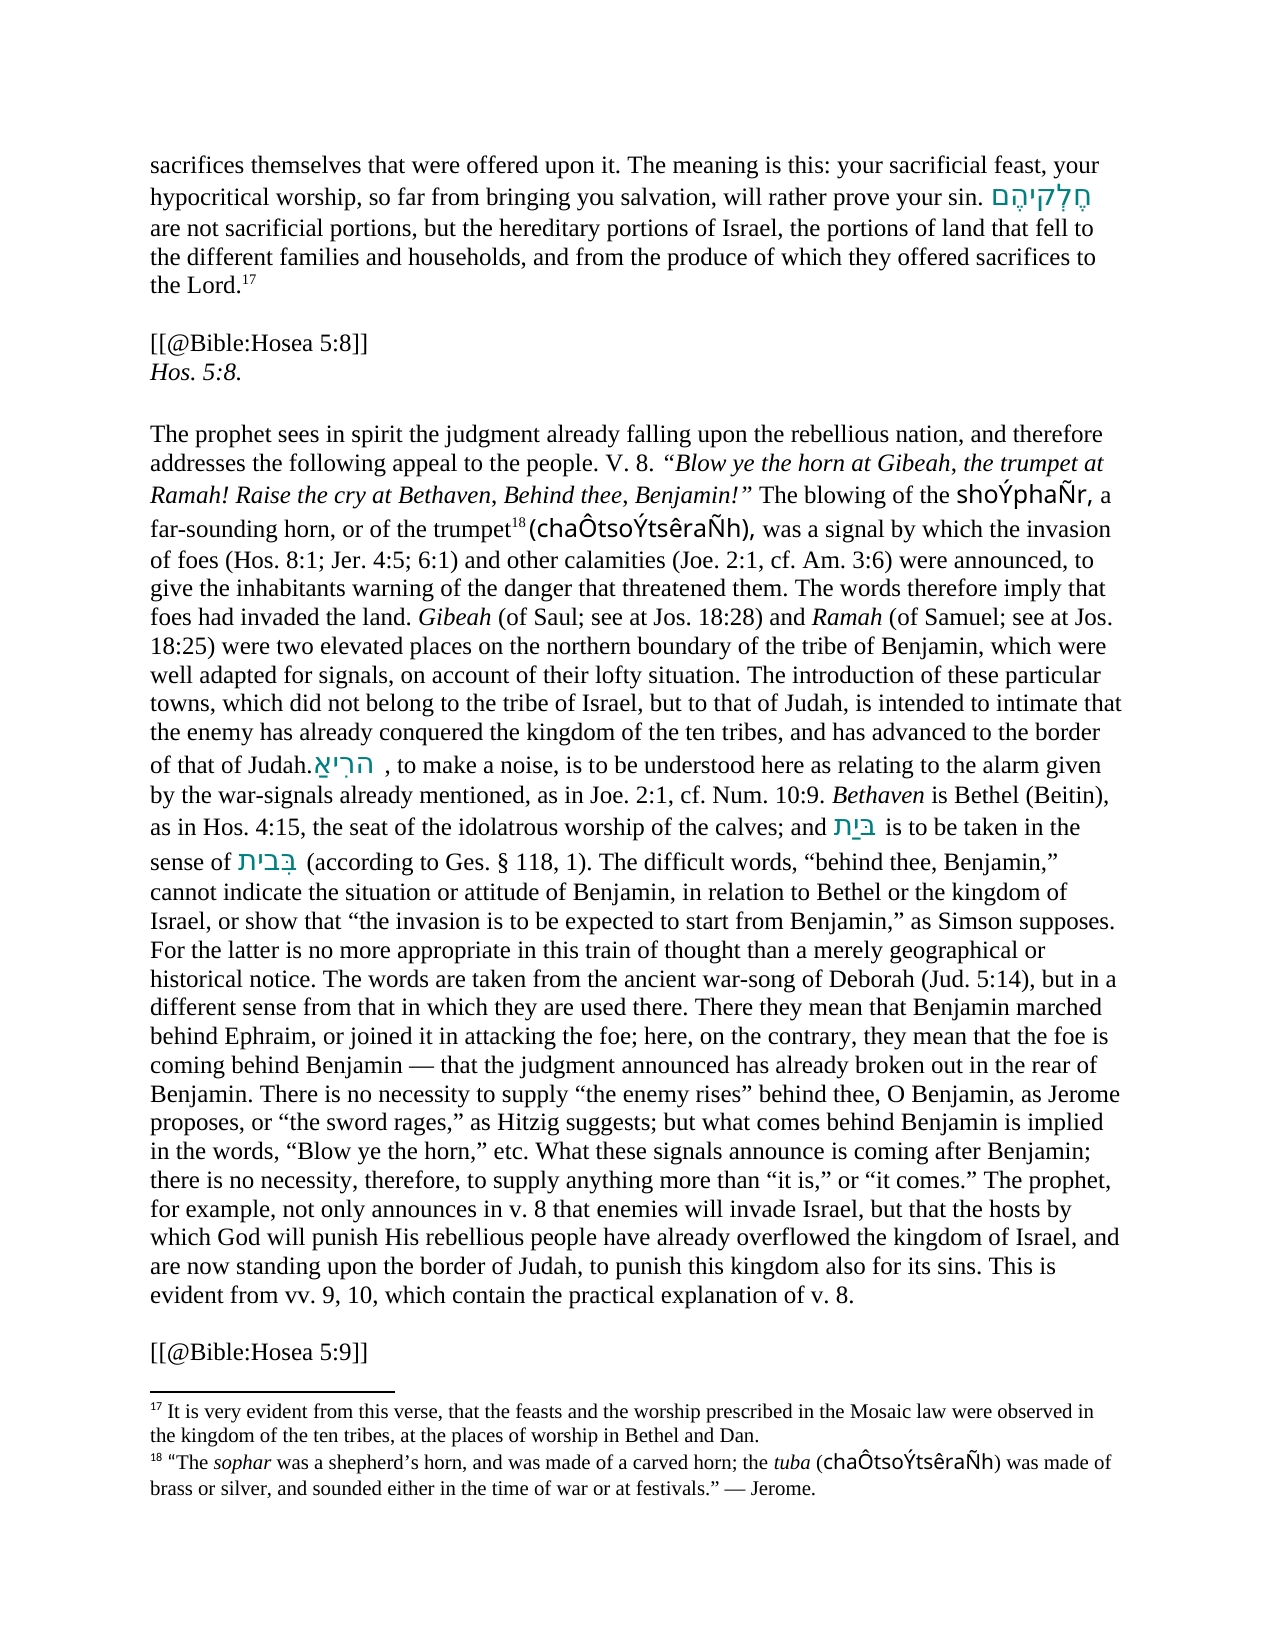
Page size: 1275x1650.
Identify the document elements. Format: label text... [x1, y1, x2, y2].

subtitle Hos. 5:8. [150, 357, 1125, 386]
text [[@Bible:Hosea 5:8]] [150, 328, 1125, 357]
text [150, 150, 1125, 299]
text The prophet sees in spirit the judgment already falling upon the rebellious nation, and therefore addresses the following appeal to the people. V. 8. “Blow ye the horn at Gibeah, the trumpet at Ramah! Raise the cry at Bethaven, Behind thee, Benjamin!” The blowing of the shoÝphaÑr, a far-sounding horn, or of the trumpet (chaÔtsoÝtsêraÑh), was a signal by which the invasion of foes (Hos. 8:1; Jer. 4:5; 6:1) and other calamities (Joe. 2:1, cf. Am. 3:6) were announced, to give the inhabitants warning of the danger that threatened them. The words therefore imply that foes had invaded the land. Gibeah (of Saul; see at Jos. 18:28) and Ramah (of Samuel; see at Jos. 18:25) were two elevated places on the northern boundary of the tribe of Benjamin, which were well adapted for signals, on account of their lofty situation. The introduction of these particular towns, which did not belong to the tribe of Israel, but to that of Judah, is intended to intimate that the enemy has already conquered the kingdom of the ten tribes, and has advanced to the border of that of Judah.הרִיאַ , to make a noise, is to be understood here as relating to the alarm given by the war-signals already mentioned, as in Joe. 2:1, cf. Num. 10:9. Bethaven is Bethel (Beitin), as in Hos. 4:15, the seat of the idolatrous worship of the calves; and בּיַת is to be taken in the sense of בִּבית (according to Ges. § 118, 1). The difficult words, “behind thee, Benjamin,” cannot indicate the situation or attitude of Benjamin, in relation to Bethel or the kingdom of Israel, or show that “the invasion is to be expected to start from Benjamin,” as Simson supposes. For the latter is no more appropriate in this train of thought than a merely geographical or historical notice. The words are taken from the ancient war-song of Deborah (Jud. 5:14), but in a different sense from that in which they are used there. There they mean that Benjamin marched behind Ephraim, or joined it in attacking the foe; here, on the contrary, they mean that the foe is coming behind Benjamin — that the judgment announced has already broken out in the rear of Benjamin. There is no necessity to supply “the enemy rises” behind thee, O Benjamin, as Jerome proposes, or “the sword rages,” as Hitzig suggests; but what comes behind Benjamin is implied in the words, “Blow ye the horn,” etc. What these signals announce is coming after Benjamin; there is no necessity, therefore, to supply anything more than “it is,” or “it comes.” The prophet, for example, not only announces in v. 8 that enemies will invade Israel, but that the hosts by which God will punish His rebellious people have already overflowed the kingdom of Israel, and are now standing upon the border of Judah, to punish this kingdom also for its sins. This is evident from vv. 9, 10, which contain the practical explanation of v. 8. [150, 419, 1125, 1309]
text [[@Bible:Hosea 5:9]] [150, 1337, 1125, 1366]
